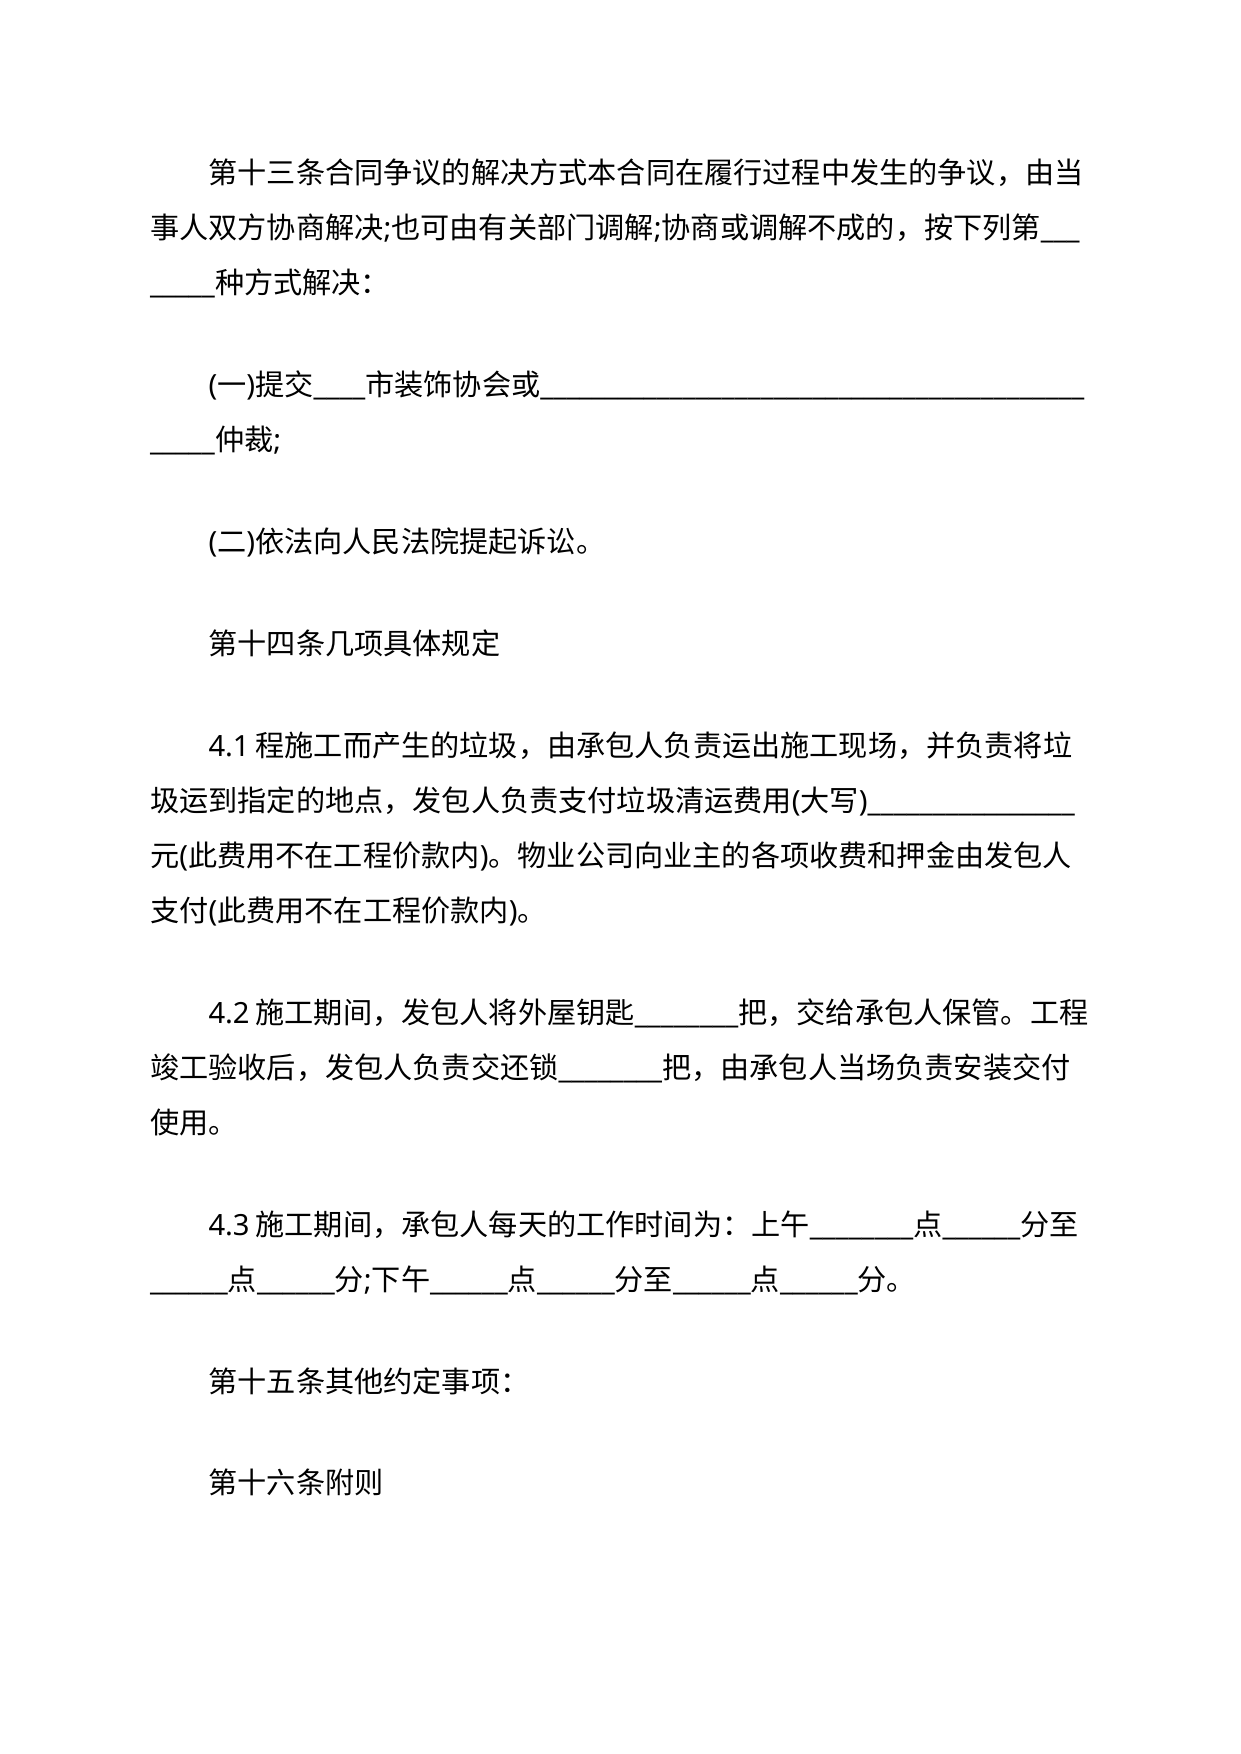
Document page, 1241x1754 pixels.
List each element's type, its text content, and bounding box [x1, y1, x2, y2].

text (一)提交____市装饰协会或_______________________________________________仲裁; [150, 362, 1090, 459]
text 4.2施工期间，发包人将外屋钥匙________把，交给承包人保管。工程竣工验收后，发包人负责交还锁________把，由承包人当场负责安装交付使用。 [150, 989, 1090, 1142]
text 第十三条合同争议的解决方式本合同在履行过程中发生的争议，由当事人双方协商解决;也可由有关部门调解;协商或调解不成的，按下列第________种方式解决： [150, 150, 1090, 302]
text 第十四条几项具体规定 [150, 621, 1090, 663]
text 第十六条附则 [150, 1460, 1090, 1502]
text (二)依法向人民法院提起诉讼。 [150, 519, 1090, 561]
text 4.1程施工而产生的垃圾，由承包人负责运出施工现场，并负责将垃圾运到指定的地点，发包人负责支付垃圾清运费用(大写)________________元(此费用不在工程价款内)。物业公司向业主的各项收费和押金由发包人支付(此费用不在工程价款内)。 [150, 723, 1090, 930]
text 4.3施工期间，承包人每天的工作时间为：上午________点______分至______点______分;下午______点______分至______点______分。 [150, 1201, 1090, 1299]
text 第十五条其他约定事项： [150, 1358, 1090, 1401]
